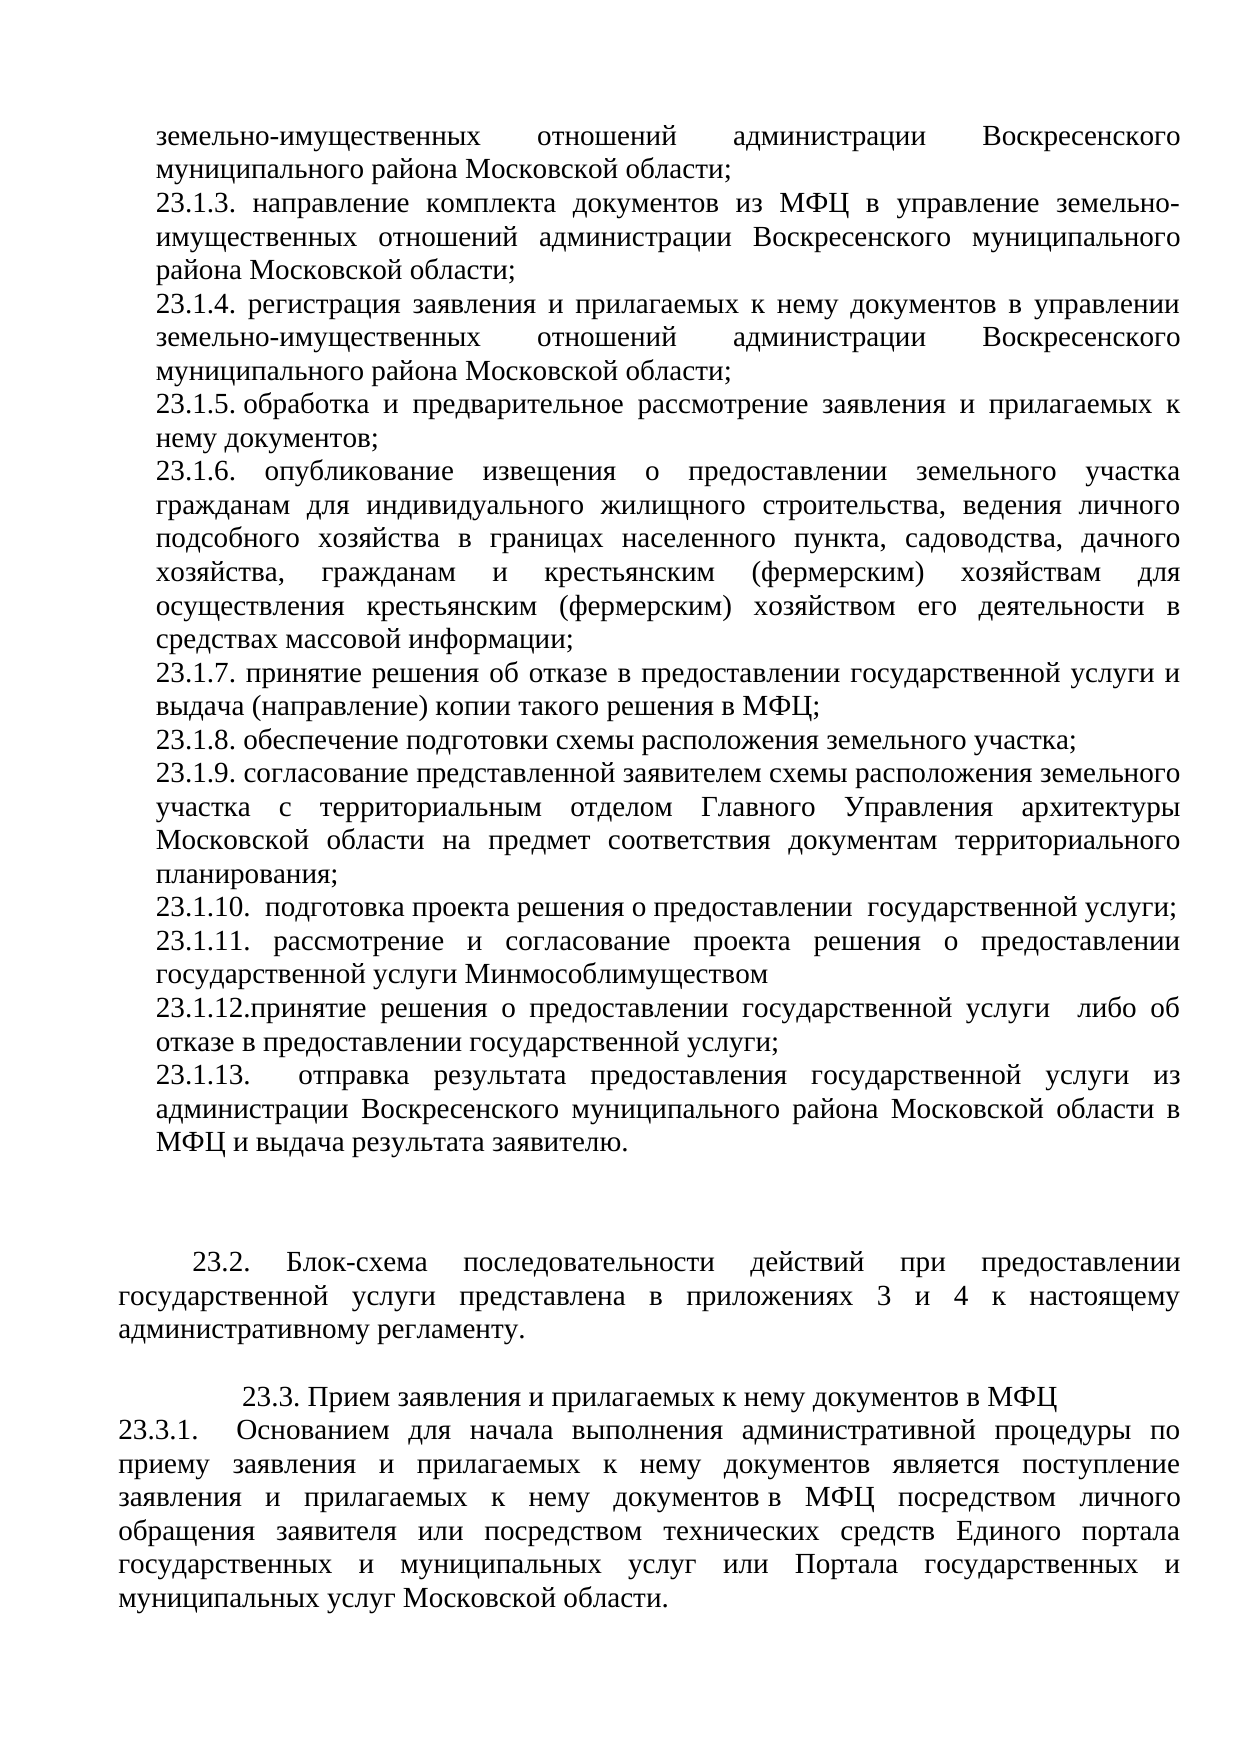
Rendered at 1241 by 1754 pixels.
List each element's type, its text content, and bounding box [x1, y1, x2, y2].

text 23.3. Прием заявления и прилагаемых к нему документов в МФЦ [118, 1379, 1181, 1412]
list 23.1.4. регистрация заявления и прилагаемых к нему документов в управлении земельно-имущественных отношений администрации Воскресенского муниципального района Московской области; [156, 286, 1181, 386]
list 23.1.6. опубликование извещения о предоставлении земельного участка гражданам для индивидуального жилищного строительства, ведения личного подсобного хозяйства в границах населенного пункта, садоводства, дачного хозяйства, гражданам и крестьянским (фермерским) хозяйствам для осуществления крестьянским (фермерским) хозяйством его деятельности в средствах массовой информации; [156, 453, 1181, 655]
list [156, 118, 1181, 185]
list 23.1.10. подготовка проекта решения о предоставлении государственной услуги; [156, 889, 1181, 923]
list 23.1.13. отправка результата предоставления государственной услуги из администрации Воскресенского муниципального района Московской области в МФЦ и выдача результата заявителю. [156, 1057, 1181, 1158]
list 23.2. Блок-схема последовательности действий при предоставлении государственной услуги представлена в приложениях 3 и 4 к настоящему административному регламенту. [118, 1244, 1181, 1345]
list 23.1.11. рассмотрение и согласование проекта решения о предоставлении государственной услуги Минмособлимуществом [156, 923, 1181, 990]
list 23.1.5. обработка и предварительное рассмотрение заявления и прилагаемых к нему документов; [156, 386, 1181, 453]
list 23.1.12.принятие решения о предоставлении государственной услуги либо об отказе в предоставлении государственной услуги; [156, 990, 1181, 1057]
list 23.1.3. направление комплекта документов из МФЦ в управление земельно-имущественных отношений администрации Воскресенского муниципального района Московской области; [156, 185, 1181, 286]
list 23.1.9. согласование представленной заявителем схемы расположения земельного участка с территориальным отделом Главного Управления архитектуры Московской области на предмет соответствия документам территориального планирования; [156, 755, 1181, 889]
list 23.1.8. обеспечение подготовки схемы расположения земельного участка; [156, 722, 1181, 755]
list 23.1.7. принятие решения об отказе в предоставлении государственной услуги и выдача (направление) копии такого решения в МФЦ; [156, 655, 1181, 722]
list Основанием для начала выполнения административной процедуры по приему заявления и прилагаемых к нему документов является поступление заявления и прилагаемых к нему документов в МФЦ посредством личного обращения заявителя или посредством технических средств Единого портала государственных и муниципальных услуг или Портала государственных и муниципальных услуг Московской области. [118, 1412, 1181, 1613]
